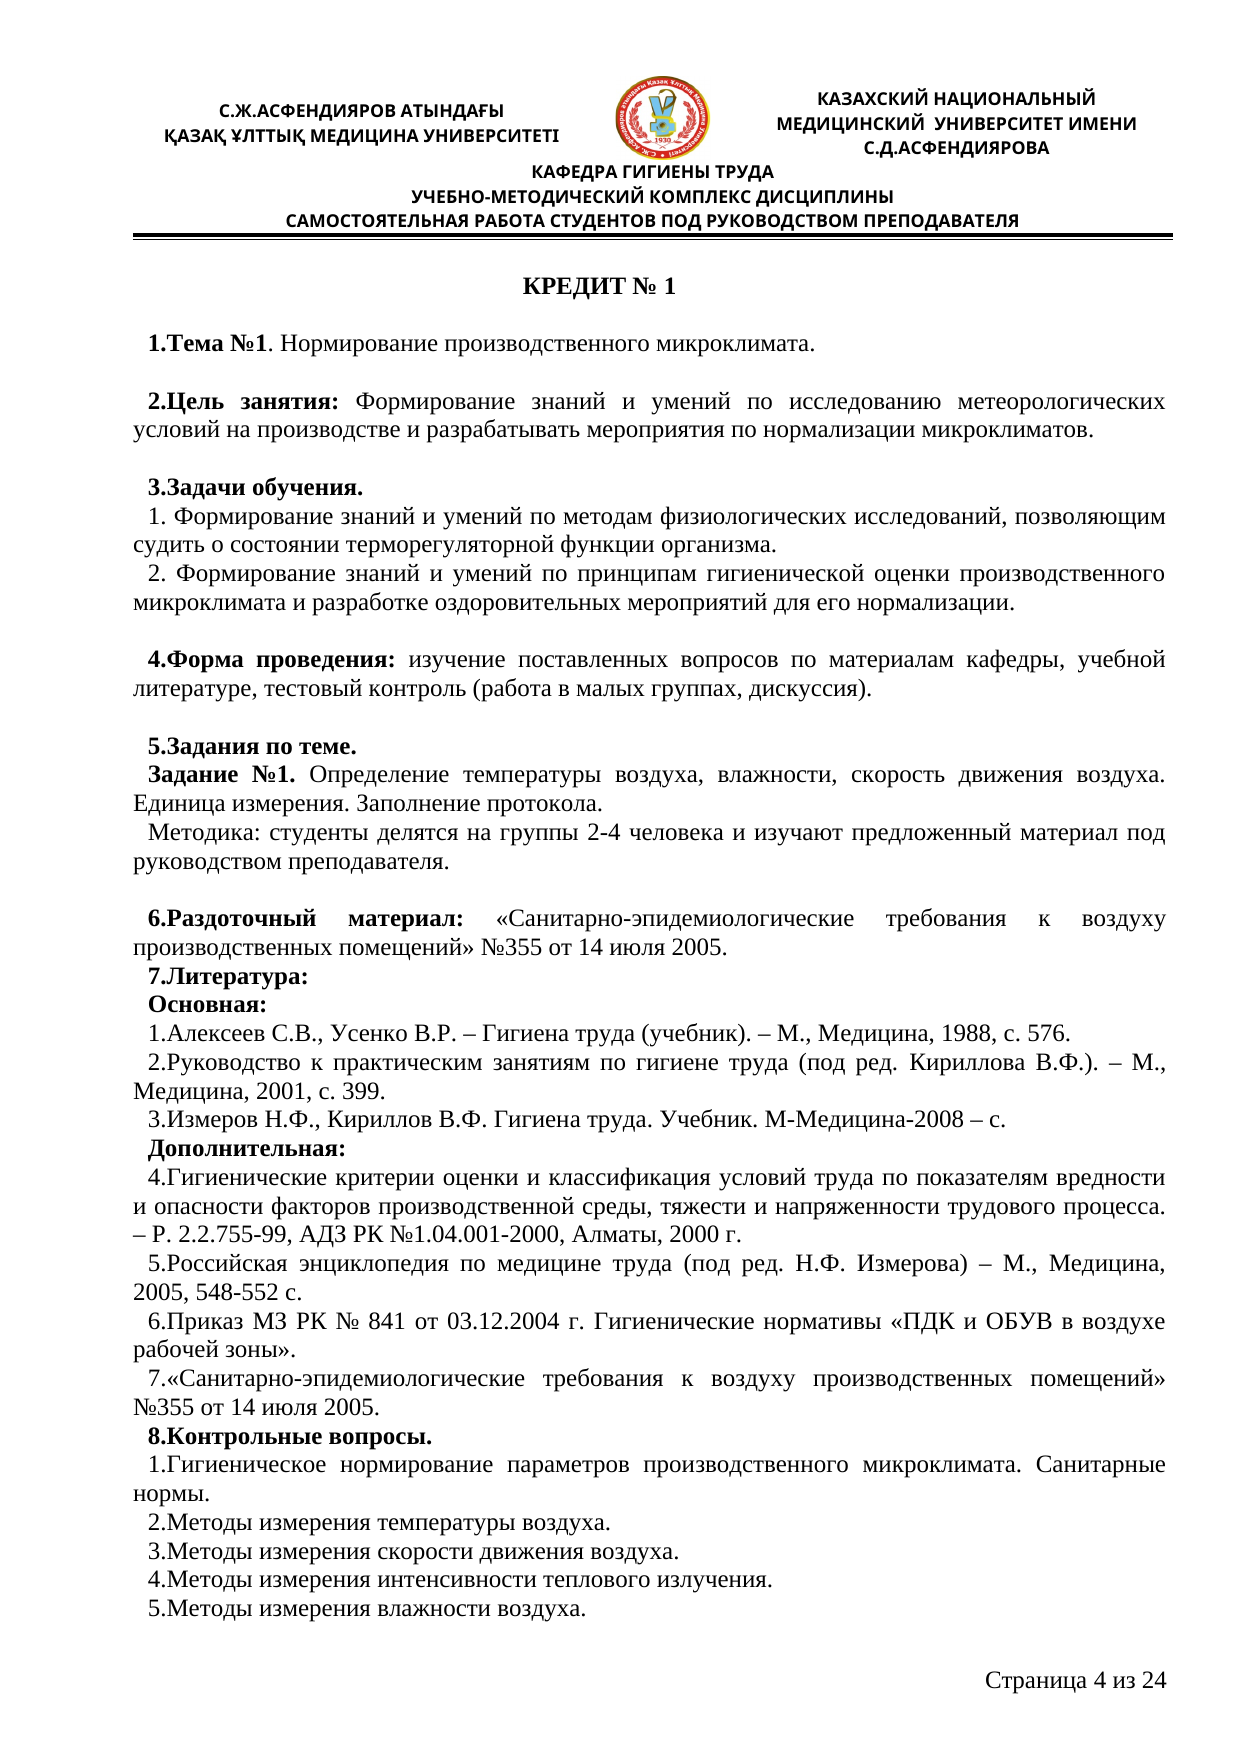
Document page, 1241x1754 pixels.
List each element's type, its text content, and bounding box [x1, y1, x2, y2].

list 1.Тема №1. Нормирование производственного микроклимата. [133, 328, 1167, 357]
text 4.Гигиенические критерии оценки и классификация условий труда по показателям вредности и опасности факторов производственной среды, тяжести и напряженности трудового процесса. – Р. 2.2.755-99, АДЗ РК №1.04.001-2000, Алматы, . [133, 1162, 1167, 1248]
text 8.Контрольные вопросы. [133, 1421, 1167, 1449]
text 7.«Санитарно-эпидемиологические требования к воздуху производственных помещений» №355 от 14 июля 2005. [133, 1363, 1167, 1421]
text 2.Руководство к практическим занятиям по гигиене труда (под ред. Кириллова В.Ф.). – М., Медицина, 2001, с. 399. [133, 1047, 1167, 1104]
text 3.Методы измерения скорости движения воздуха. [133, 1536, 1167, 1564]
text 2.Цель занятия: Формирование знаний и умений по исследованию метеорологических условий на производстве и разрабатывать мероприятия по нормализации микроклиматов. [133, 386, 1167, 443]
text 1. Формирование знаний и умений по методам физиологических исследований, позволяющим судить о состоянии терморегуляторной функции организма. [133, 501, 1167, 558]
text 2. Формирование знаний и умений по принципам гигиенической оценки производственного микроклимата и разработке оздоровительных мероприятий для его нормализации. [133, 558, 1167, 616]
text 4.Форма проведения: изучение поставленных вопросов по материалам кафедры, учебной литературе, тестовый контроль (работа в малых группах, дискуссия). [133, 644, 1167, 702]
text 6.Раздоточный материал: «Санитарно-эпидемиологические требования к воздуху производственных помещений» №355 от 14 июля 2005. [133, 903, 1167, 961]
text 2.Методы измерения температуры воздуха. [133, 1507, 1167, 1536]
text 7.Литература: [133, 961, 1167, 989]
text 6.Приказ МЗ РК № 841 от 03.12.2004 г. Гигиенические нормативы «ПДК и ОБУВ в воздухе рабочей зоны». [133, 1306, 1167, 1363]
text Основная: [133, 989, 1167, 1018]
text 5.Методы измерения влажности воздуха. [133, 1593, 1167, 1622]
text Методика: студенты делятся на группы 2-4 человека и изучают предложенный материал под руководством преподавателя. [133, 817, 1167, 874]
list КРЕДИТ № 1 [133, 271, 1167, 299]
text 3.Задачи обучения. [133, 472, 1167, 501]
text 4.Методы измерения интенсивности теплового излучения. [133, 1564, 1167, 1593]
text Задание №1. Определение температуры воздуха, влажности, скорость движения воздуха. Единица измерения. Заполнение протокола. [133, 759, 1167, 817]
text 3.Измеров Н.Ф., Кириллов В.Ф. Гигиена труда. Учебник. М-Медицина-2008 – с. [133, 1104, 1167, 1133]
text 5.Российская энциклопедия по медицине труда (под ред. Н.Ф. Измерова) – М., Медицина, 2005, 548-552 с. [133, 1248, 1167, 1306]
picture [615, 76, 712, 160]
text 1.Алексеев С.В., Усенко В.Р. – Гигиена труда (учебник). – М., Медицина, 1988, с. 576. [133, 1018, 1167, 1047]
text Дополнительная: [133, 1133, 1167, 1162]
text 5.Задания по теме. [133, 731, 1167, 759]
text 1.Гигиеническое нормирование параметров производственного микроклимата. Санитарные нормы. [133, 1449, 1167, 1507]
